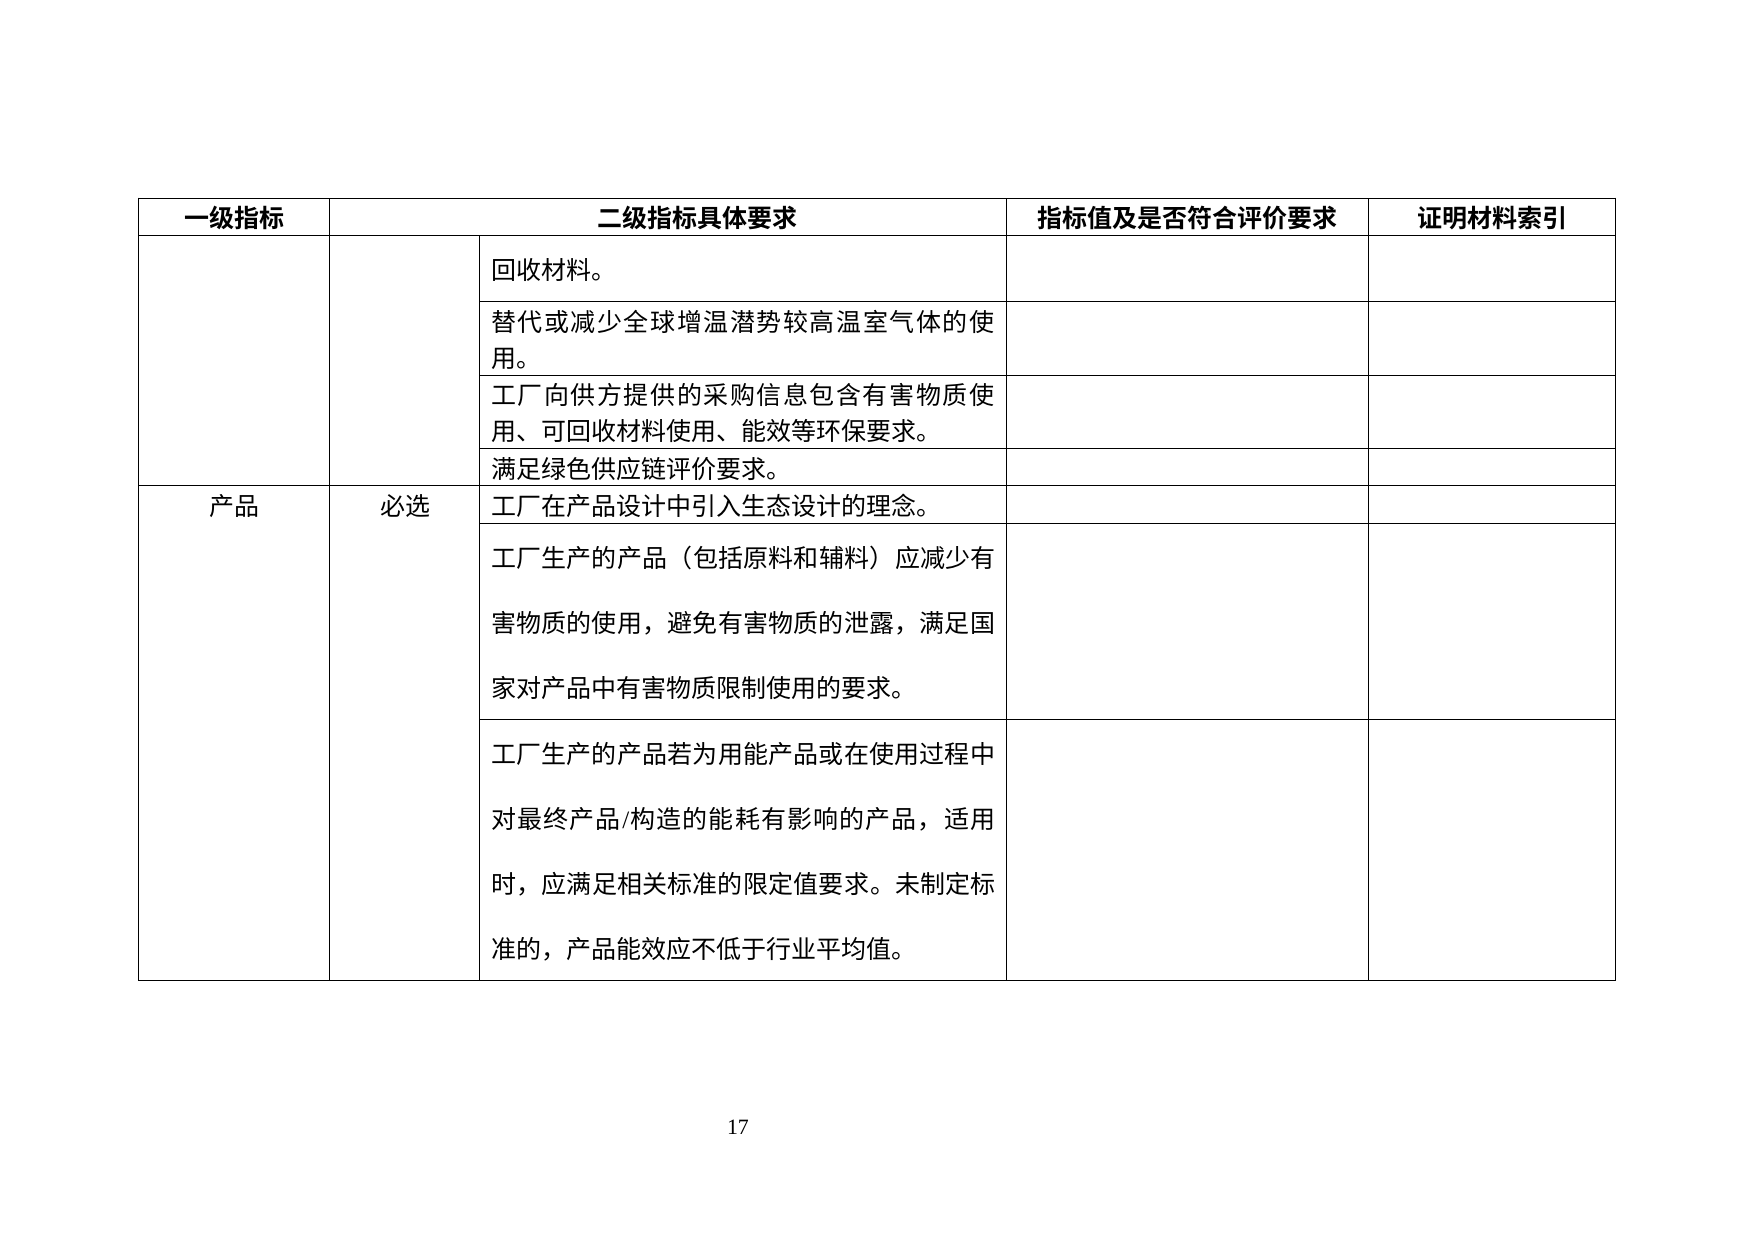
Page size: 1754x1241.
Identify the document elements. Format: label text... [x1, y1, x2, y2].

table_cell 工厂生产的产品若为用能产品或在使用过程中对最终产品/构造的能耗有影响的产品，适用时，应满足相关标准的限定值要求。未制定标准的，产品能效应不低于行业平均值。 [480, 720, 1006, 980]
table_cell 替代或减少全球增温潜势较高温室气体的使用。 [480, 302, 1006, 374]
table_cell [1007, 486, 1368, 523]
table_header 指标值及是否符合评价要求 [1007, 199, 1368, 235]
table_cell [1369, 720, 1615, 980]
table_header 二级指标具体要求 [330, 199, 1006, 235]
table_cell 满足绿色供应链评价要求。 [480, 449, 1006, 485]
table_cell 使用回收料、可回收材料替代原生材料、不可回收材料。 [480, 236, 1006, 301]
table_cell 工厂在产品设计中引入生态设计的理念。 [480, 486, 1006, 523]
table_cell 必选 [330, 486, 479, 980]
table_cell [1007, 376, 1368, 448]
table_cell 工厂向供方提供的采购信息包含有害物质使用、可回收材料使用、能效等环保要求。 [480, 376, 1006, 448]
table_cell [1369, 524, 1615, 719]
table_cell [1369, 486, 1615, 523]
table_cell [1369, 449, 1615, 485]
table_cell 工厂生产的产品（包括原料和辅料）应减少有害物质的使用，避免有害物质的泄露，满足国家对产品中有害物质限制使用的要求。 [480, 524, 1006, 719]
table_cell [1007, 449, 1368, 485]
table_header 证明材料索引 [1369, 199, 1615, 235]
table_cell [1007, 524, 1368, 719]
table_cell [1007, 236, 1368, 301]
table_cell [1369, 302, 1615, 374]
table_cell [1369, 236, 1615, 301]
table_cell [1369, 376, 1615, 448]
table_cell [1007, 302, 1368, 374]
table_cell [1007, 720, 1368, 980]
table_header 一级指标 [139, 199, 329, 235]
table_cell 产品 [139, 486, 329, 980]
